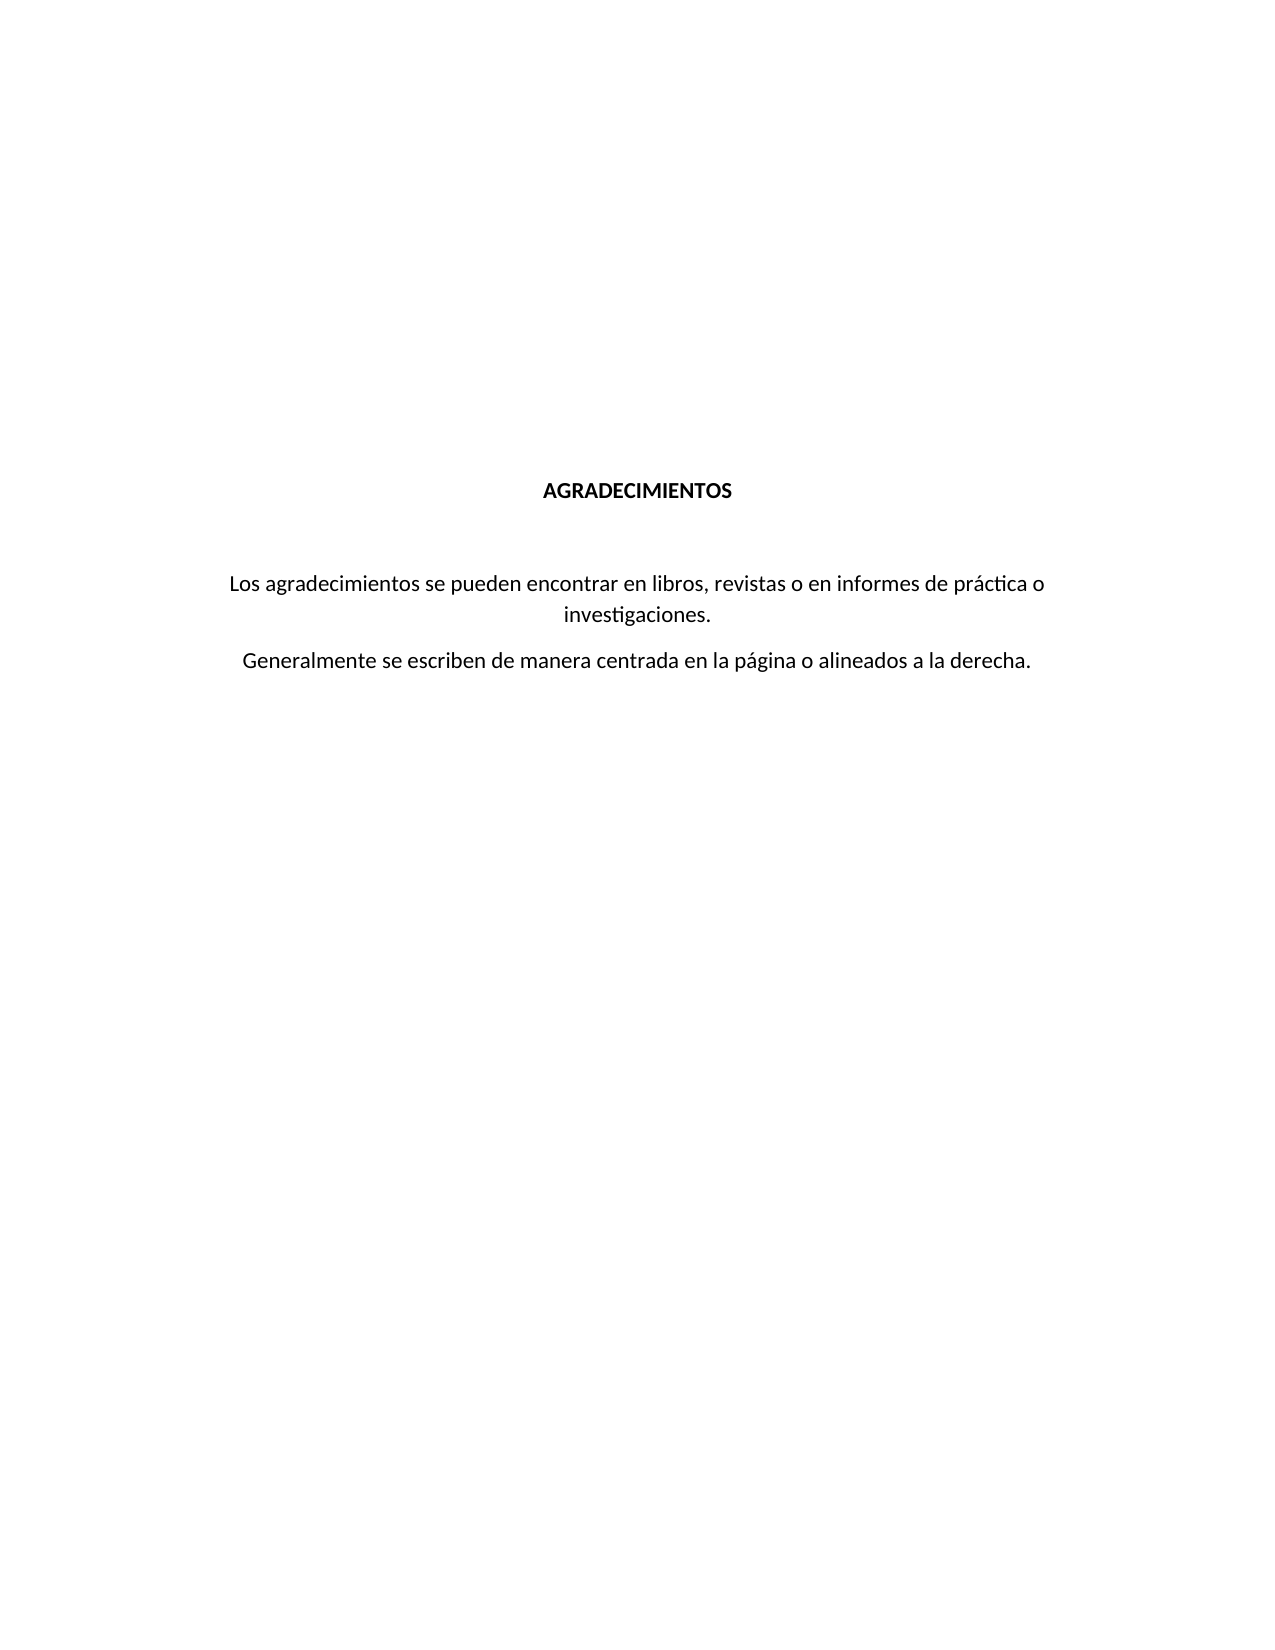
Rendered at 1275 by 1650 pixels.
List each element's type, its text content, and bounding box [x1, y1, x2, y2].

text Los agradecimientos se pueden encontrar en libros, revistas o en informes de práctica o investigaciones. [177, 569, 1098, 628]
text Generalmente se escriben de manera centrada en la página o alineados a la derecha. [177, 647, 1098, 674]
text AGRADECIMIENTOS [177, 476, 1098, 504]
